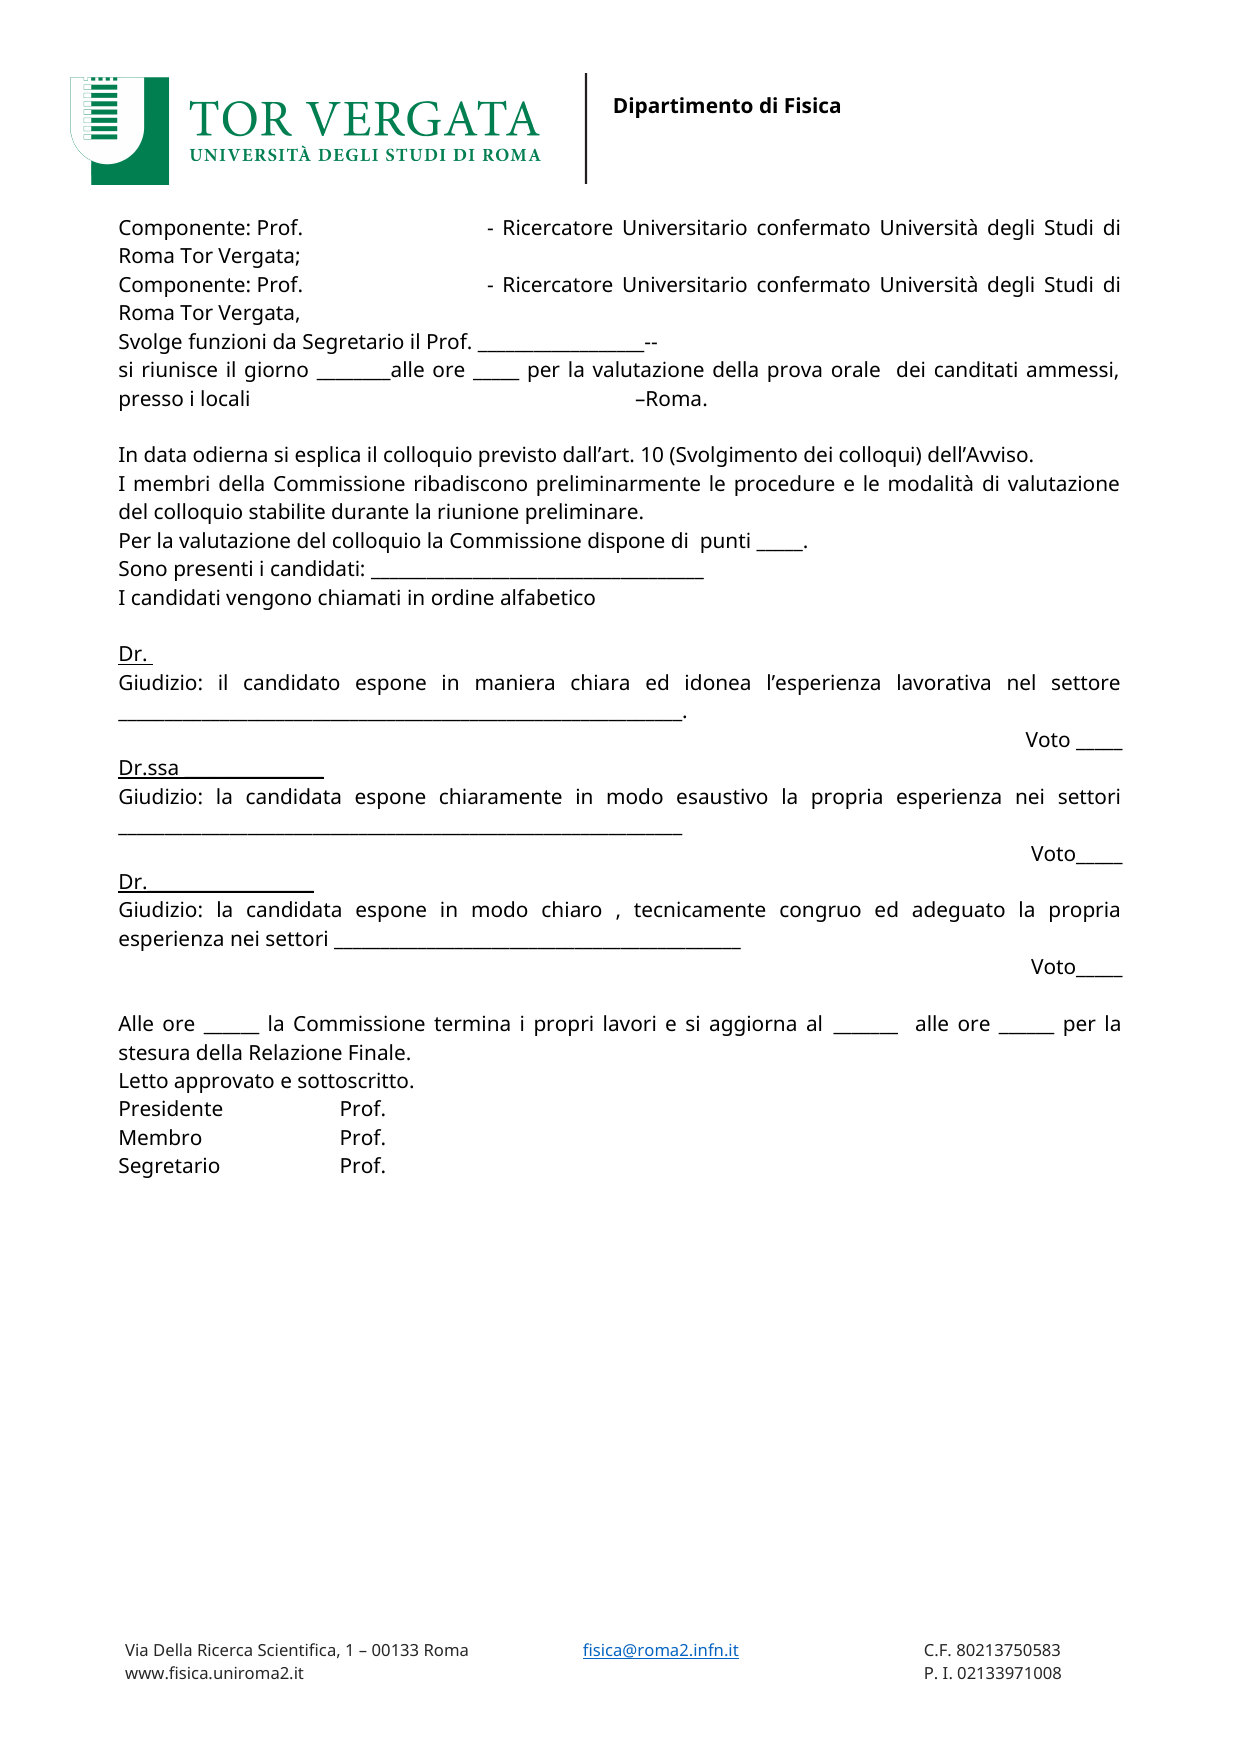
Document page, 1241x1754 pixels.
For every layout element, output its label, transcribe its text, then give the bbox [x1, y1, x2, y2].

text Svolge funzioni da Segretario il Prof. __________________-- [118, 327, 1122, 355]
text Dr.__________________ [118, 867, 1122, 896]
text Alle ore ______ la Commissione termina i propri lavori e si aggiorna al _______ alle ore ______ per la stesura della Relazione Finale. [118, 1009, 1122, 1066]
text Letto approvato e sottoscritto. [118, 1066, 1122, 1094]
text Giudizio: il candidato espone in maniera chiara ed idonea l’esperienza lavorativa nel settore _____________________________________________________________. [118, 668, 1122, 725]
text Voto_____ [118, 952, 1122, 981]
text Voto_____ [118, 839, 1122, 867]
picture [584, 73, 588, 184]
text Presidente Prof. [118, 1094, 1122, 1123]
text In data odierna si esplica il colloquio previsto dall’art. 10 (Svolgimento dei colloqui) dell’Avviso. [118, 441, 1122, 469]
text Dr. [118, 639, 1122, 668]
text Segretario Prof. [118, 1151, 1122, 1180]
text Membro Prof. [118, 1123, 1122, 1151]
text Giudizio: la candidata espone chiaramente in modo esaustivo la propria esperienza nei settori _____________________________________________________________ [118, 782, 1122, 839]
picture [69, 76, 542, 186]
text Per la valutazione del colloquio la Commissione dispone di punti _____. [118, 526, 1122, 554]
text Componente: Prof. - Ricercatore Universitario confermato Università degli Studi di Roma Tor Vergata; [118, 213, 1122, 270]
text Componente: Prof. - Ricercatore Universitario confermato Università degli Studi di Roma Tor Vergata, [118, 270, 1122, 327]
text I membri della Commissione ribadiscono preliminarmente le procedure e le modalità di valutazione del colloquio stabilite durante la riunione preliminare. [118, 469, 1122, 526]
text si riunisce il giorno ________alle ore _____ per la valutazione della prova orale dei canditati ammessi, presso i locali –Roma. [118, 355, 1122, 412]
text Giudizio: la candidata espone in modo chiaro , tecnicamente congruo ed adeguato la propria esperienza nei settori ____________________________________________ [118, 896, 1122, 952]
text Voto _____ [118, 725, 1122, 753]
text I candidati vengono chiamati in ordine alfabetico [118, 583, 1122, 611]
text Sono presenti i candidati: ____________________________________ [118, 554, 1122, 583]
text Dr.ssa _______________ [118, 753, 1122, 782]
